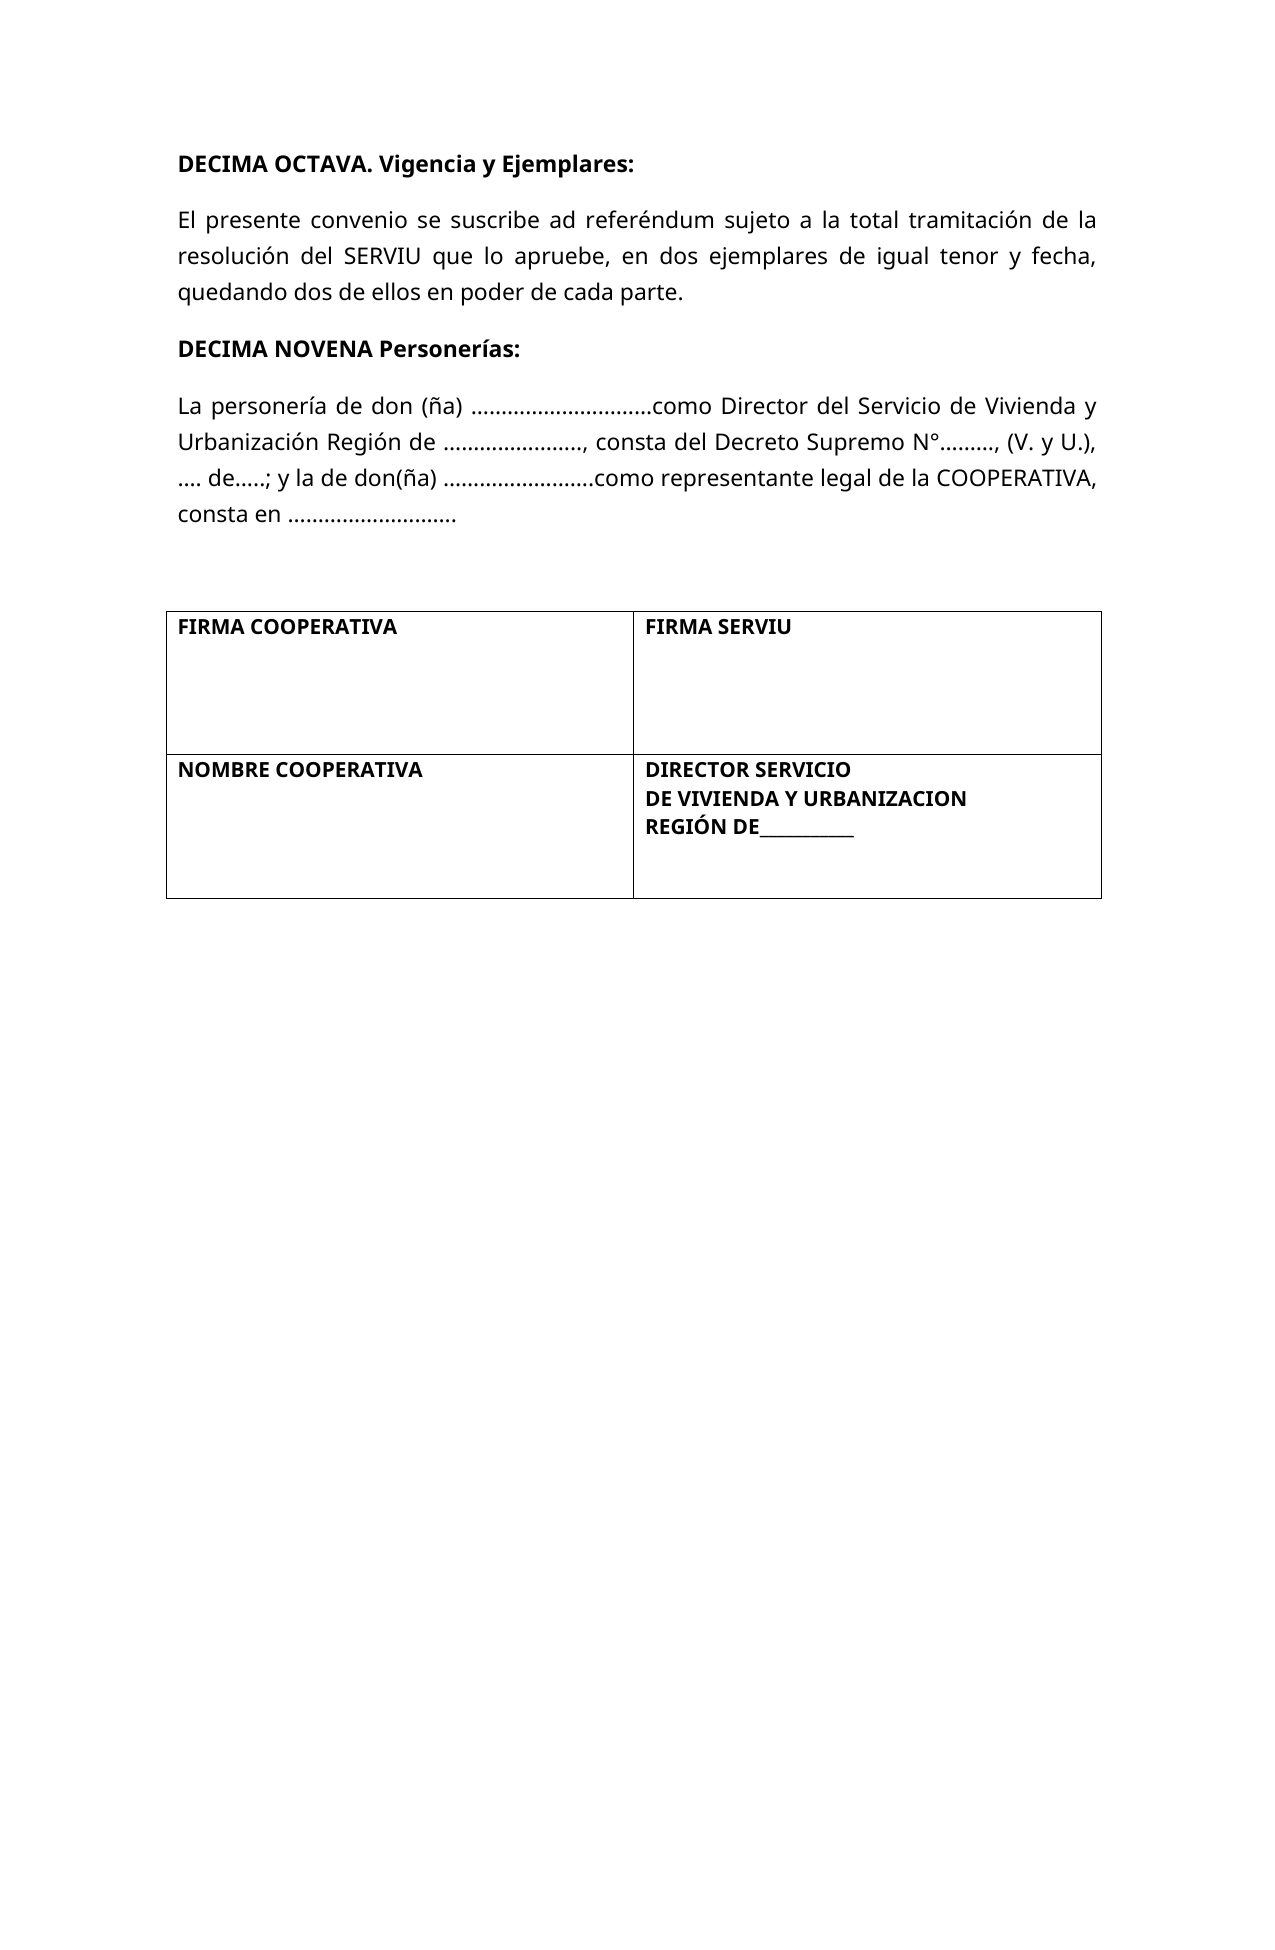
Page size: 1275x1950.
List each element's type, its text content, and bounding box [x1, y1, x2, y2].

table_header FIRMA SERVIU [634, 612, 1101, 754]
text DECIMA NOVENA Personerías: [177, 333, 1098, 364]
text DECIMA OCTAVA. Vigencia y Ejemplares: [177, 148, 1098, 179]
text El presente convenio se suscribe ad referéndum sujeto a la total tramitación de la resolución del SERVIU que lo apruebe, en dos ejemplares de igual tenor y fecha, quedando dos de ellos en poder de cada parte. [177, 204, 1098, 307]
text La personería de don (ña) …………………………como Director del Servicio de Vivienda y Urbanización Región de ………………….., consta del Decreto Supremo N°………, (V. y U.),…. de…..; y la de don(ña) …………………….como representante legal de la COOPERATIVA, consta en ………………………. [177, 390, 1098, 529]
table_header FIRMA COOPERATIVA [167, 612, 633, 754]
table_cell NOMBRE COOPERATIVA [167, 755, 633, 898]
table_cell DIRECTOR SERVICIO DE VIVIENDA Y URBANIZACION REGIÓN DE___________ [634, 755, 1101, 898]
